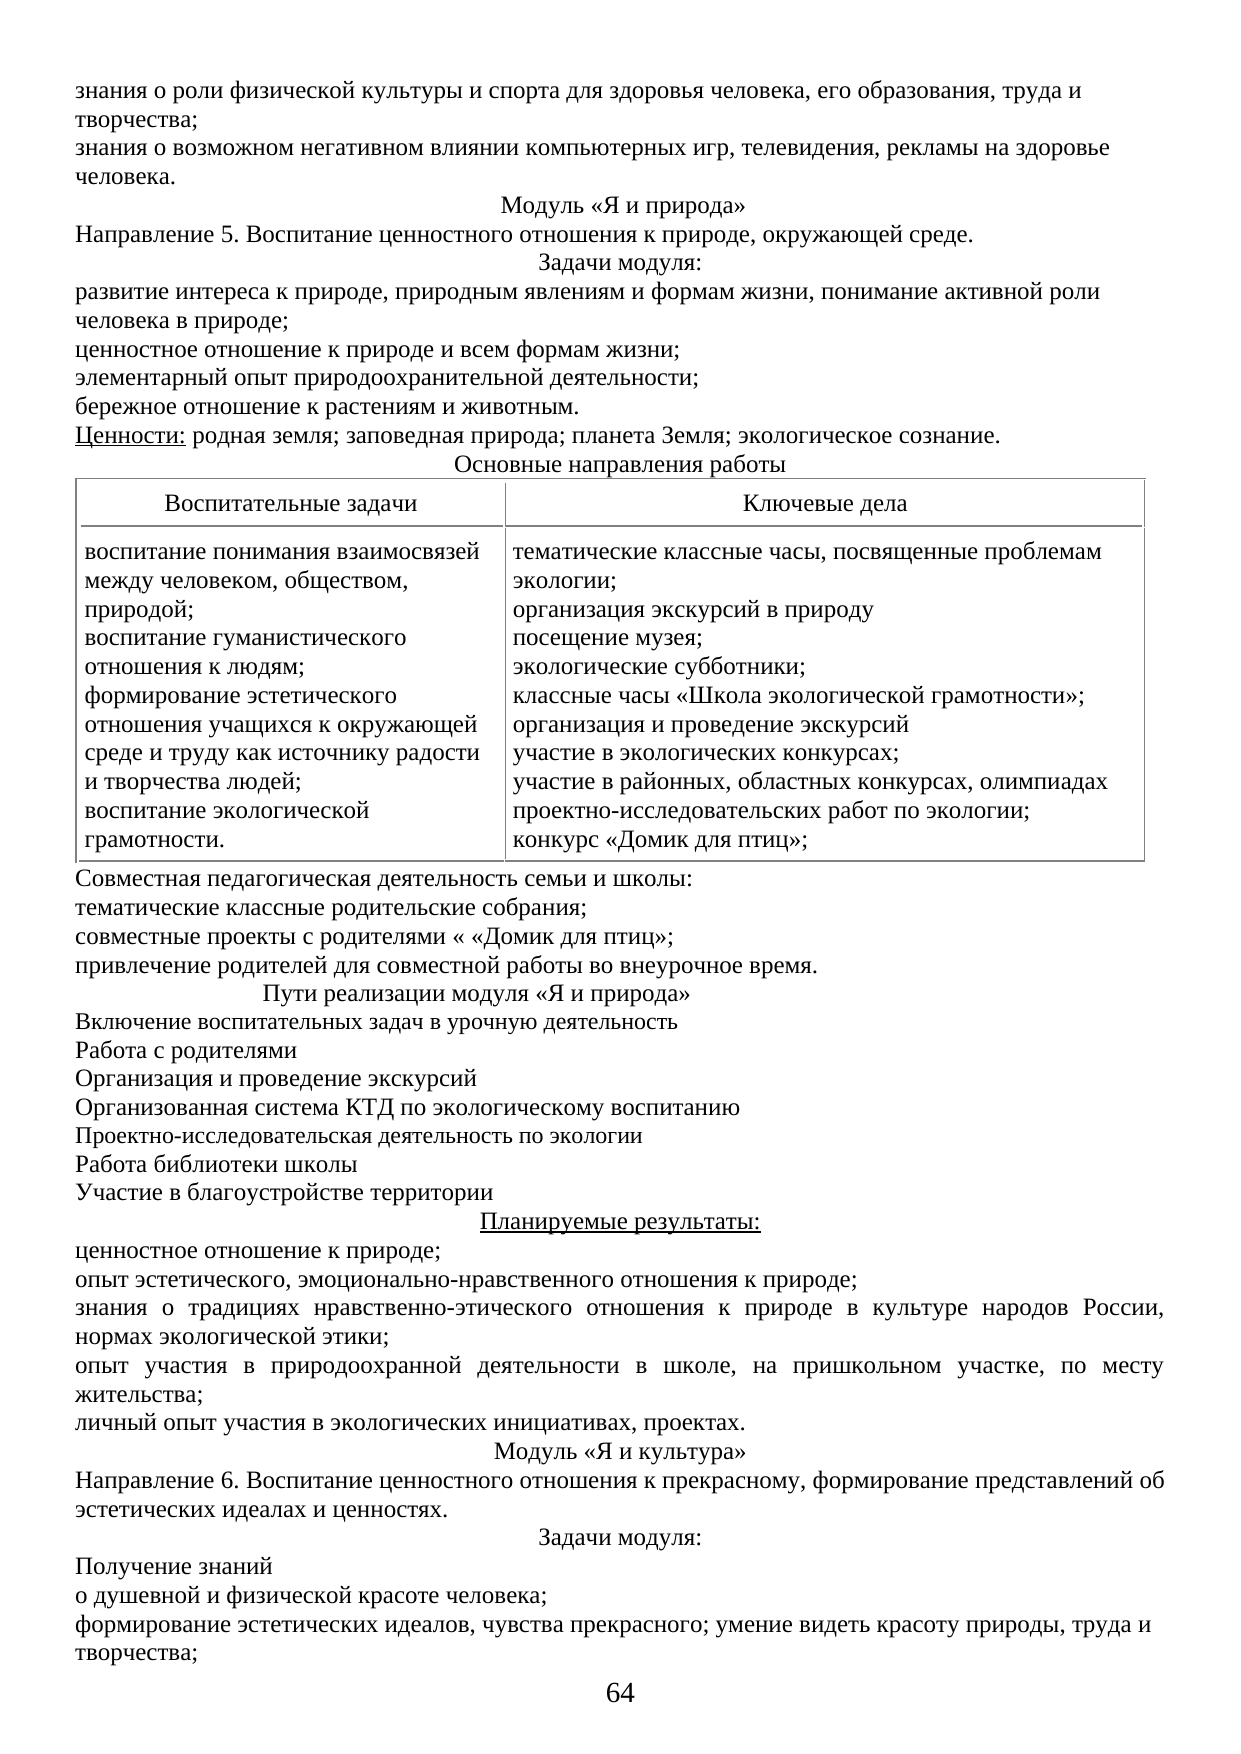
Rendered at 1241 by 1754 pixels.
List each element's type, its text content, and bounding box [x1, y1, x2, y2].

text опыт эстетического, эмоционально-нравственного отношения к природе; [75, 1264, 1165, 1292]
text бережное отношение к растениям и животным. [75, 391, 1165, 420]
text Получение знаний [75, 1551, 1165, 1580]
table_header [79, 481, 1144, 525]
text Модуль «Я и природа» [75, 190, 1165, 219]
text Проектно-исследовательская деятельность по экологии [75, 1121, 1184, 1149]
text Пути реализации модуля «Я и природа» [75, 978, 1165, 1007]
text Ценности: родная земля; заповедная природа; планета Земля; экологическое сознание. [75, 420, 1165, 449]
text Работа библиотеки школы [75, 1149, 1189, 1177]
text личный опыт участия в экологических инициативах, проектах. [75, 1407, 1165, 1436]
text Основные направления работы [75, 449, 1165, 477]
text Работа с родителями [75, 1035, 1189, 1063]
text Организация и проведение экскурсий [75, 1063, 1165, 1092]
text Участие в благоустройстве территории [75, 1177, 1165, 1206]
text знания о роли физической культуры и спорта для здоровья человека, его образования, труда и творчества; [75, 75, 1165, 132]
text Задачи модуля: [75, 1522, 1165, 1551]
text Задачи модуля: [75, 247, 1165, 276]
text Организованная система КТД по экологическому воспитанию [75, 1092, 1184, 1121]
text Включение воспитательных задач в урочную деятельность [75, 1007, 1190, 1035]
text ценностное отношение к природе и всем формам жизни; [75, 334, 1165, 362]
text привлечение родителей для совместной работы во внеурочное время. [75, 950, 1165, 978]
text Совместная педагогическая деятельность семьи и школы: [75, 863, 1165, 892]
text тематические классные родительские собрания; [75, 892, 1165, 921]
text опыт участия в природоохранной деятельности в школе, на пришкольном участке, по месту жительства; [75, 1350, 1165, 1407]
text совместные проекты с родителями « «Домик для птиц»; [75, 921, 1165, 950]
text ценностное отношение к природе; [75, 1235, 1165, 1264]
text формирование эстетических идеалов, чувства прекрасного; умение видеть красоту природы, труда и творчества; [75, 1609, 1165, 1666]
text Направление 5. Воспитание ценностного отношения к природе, окружающей среде. [75, 219, 1165, 247]
text развитие интереса к природе, природным явлениям и формам жизни, понимание активной роли человека в природе; [75, 276, 1165, 334]
text элементарный опыт природоохранительной деятельности; [75, 362, 1165, 391]
text о душевной и физической красоте человека; [75, 1580, 1165, 1609]
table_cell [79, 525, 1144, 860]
text Направление 6. Воспитание ценностного отношения к прекрасному, формирование представлений об эстетических идеалах и ценностях. [75, 1465, 1165, 1522]
text знания о возможном негативном влиянии компьютерных игр, телевидения, рекламы на здоровье человека. [75, 132, 1165, 190]
text Модуль «Я и культура» [75, 1436, 1165, 1465]
text знания о традициях нравственно-этического отношения к природе в культуре народов России, нормах экологической этики; [75, 1292, 1165, 1350]
text Планируемые результаты: [75, 1206, 1165, 1235]
